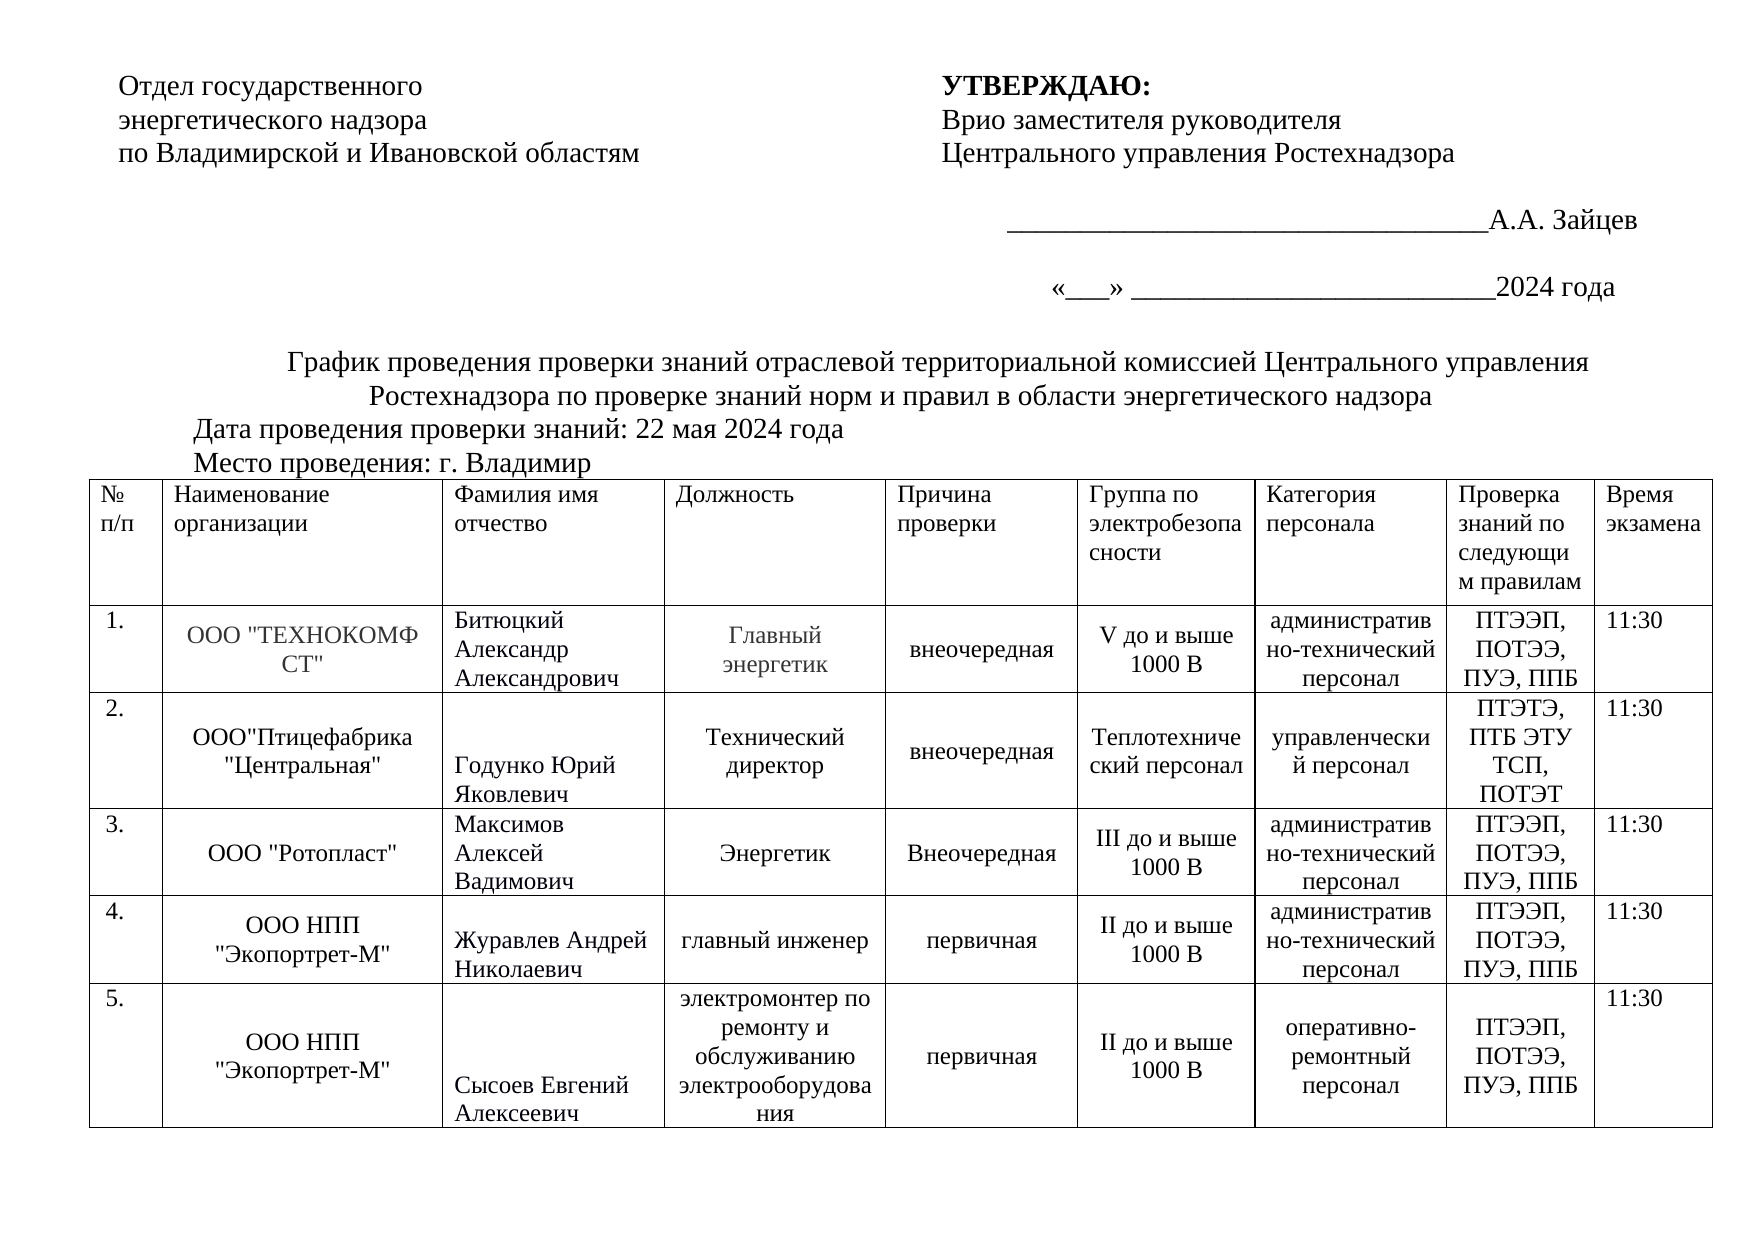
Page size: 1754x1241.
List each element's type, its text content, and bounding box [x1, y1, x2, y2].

table_header Причина проверки [886, 480, 1077, 604]
table_cell административно-технический персонал [1256, 606, 1446, 692]
table_cell электромонтер по ремонту и обслуживанию электрооборудования [665, 984, 885, 1127]
text Место проведения: г. Владимир [118, 445, 1683, 478]
table_cell ПТЭЭП, ПОТЭЭ, ПУЭ, ППБ [1447, 896, 1594, 982]
table_cell ПТЭТЭ, ПТБ ЭТУ ТСП, ПОТЭТ [1447, 693, 1594, 808]
table_cell Технический директор [665, 693, 885, 808]
table_cell [90, 809, 162, 895]
table_header Проверка знаний по следующим правилам [1447, 480, 1594, 604]
table_cell Сысоев Евгений Алексеевич [443, 984, 664, 1127]
table_header Наименование организации [163, 480, 442, 604]
table_header Фамилия имя отчество [443, 480, 664, 604]
table_cell административно-технический персонал [1256, 809, 1446, 895]
table_cell 11:30 [1595, 984, 1712, 1127]
text Дата проведения проверки знаний: 22 мая 2024 года [118, 411, 1683, 445]
table_cell первичная [886, 984, 1077, 1127]
table_cell оперативно-ремонтный персонал [1256, 984, 1446, 1127]
table_cell [90, 984, 162, 1127]
table_cell [90, 896, 162, 982]
table_cell главный инженер [665, 896, 885, 982]
table_cell ООО "Ротопласт" [163, 809, 442, 895]
table_cell ПТЭЭП, ПОТЭЭ, ПУЭ, ППБ [1447, 606, 1594, 692]
table_cell Энергетик [665, 809, 885, 895]
table_cell [90, 693, 162, 808]
table_cell Теплотехнический персонал [1078, 693, 1254, 808]
table_cell Главный энергетик [665, 606, 885, 692]
table_header Категория персонала [1256, 480, 1446, 604]
table_cell Максимов Алексей Вадимович [443, 809, 664, 895]
table_cell внеочередная [886, 606, 1077, 692]
table_cell 11:30 [1595, 606, 1712, 692]
table_cell Битюцкий Александр Александрович [443, 606, 664, 692]
table_cell 11:30 [1595, 896, 1712, 982]
table_cell II до и выше 1000 В [1078, 984, 1254, 1127]
table_header Группа по электробезопасности [1078, 480, 1254, 604]
table_cell Внеочередная [886, 809, 1077, 895]
table_cell ООО"Птицефабрика "Центральная" [163, 693, 442, 808]
table_cell Годунко Юрий Яковлевич [443, 693, 664, 808]
table_header Время экзамена [1595, 480, 1712, 604]
table_cell III до и выше 1000 В [1078, 809, 1254, 895]
table_cell ПТЭЭП, ПОТЭЭ, ПУЭ, ППБ [1447, 984, 1594, 1127]
text График проведения проверки знаний отраслевой территориальной комиссией Центрального управления Ростехнадзора по проверке знаний норм и правил в области энергетического надзора [118, 344, 1683, 411]
table_cell V до и выше 1000 В [1078, 606, 1254, 692]
table_cell 11:30 [1595, 809, 1712, 895]
table_header УТВЕРЖДАЮ: Врио заместителя руководителя Центрального управления Ростехнадзора _________________________________А.А. Зайцев «___» _________________________2024 года [930, 35, 1683, 316]
table_cell первичная [886, 896, 1077, 982]
table_cell [90, 606, 162, 692]
table_cell ПТЭЭП, ПОТЭЭ, ПУЭ, ППБ [1447, 809, 1594, 895]
table_cell административно-технический персонал [1256, 896, 1446, 982]
table_cell ООО НПП "Экопортрет-М" [163, 896, 442, 982]
table_cell внеочередная [886, 693, 1077, 808]
table_cell ООО НПП "Экопортрет-М" [163, 984, 442, 1127]
table_header Отдел государственного энергетического надзора по Владимирской и Ивановской областям [107, 35, 930, 316]
table_header Должность [665, 480, 885, 604]
table_cell II до и выше 1000 В [1078, 896, 1254, 982]
table_header № п/п [90, 480, 162, 604]
table_cell Журавлев Андрей Николаевич [443, 896, 664, 982]
table_cell управленческий персонал [1256, 693, 1446, 808]
table_cell 11:30 [1595, 693, 1712, 808]
table_cell ООО "ТЕХНОКОМФ СТ" [163, 606, 442, 692]
